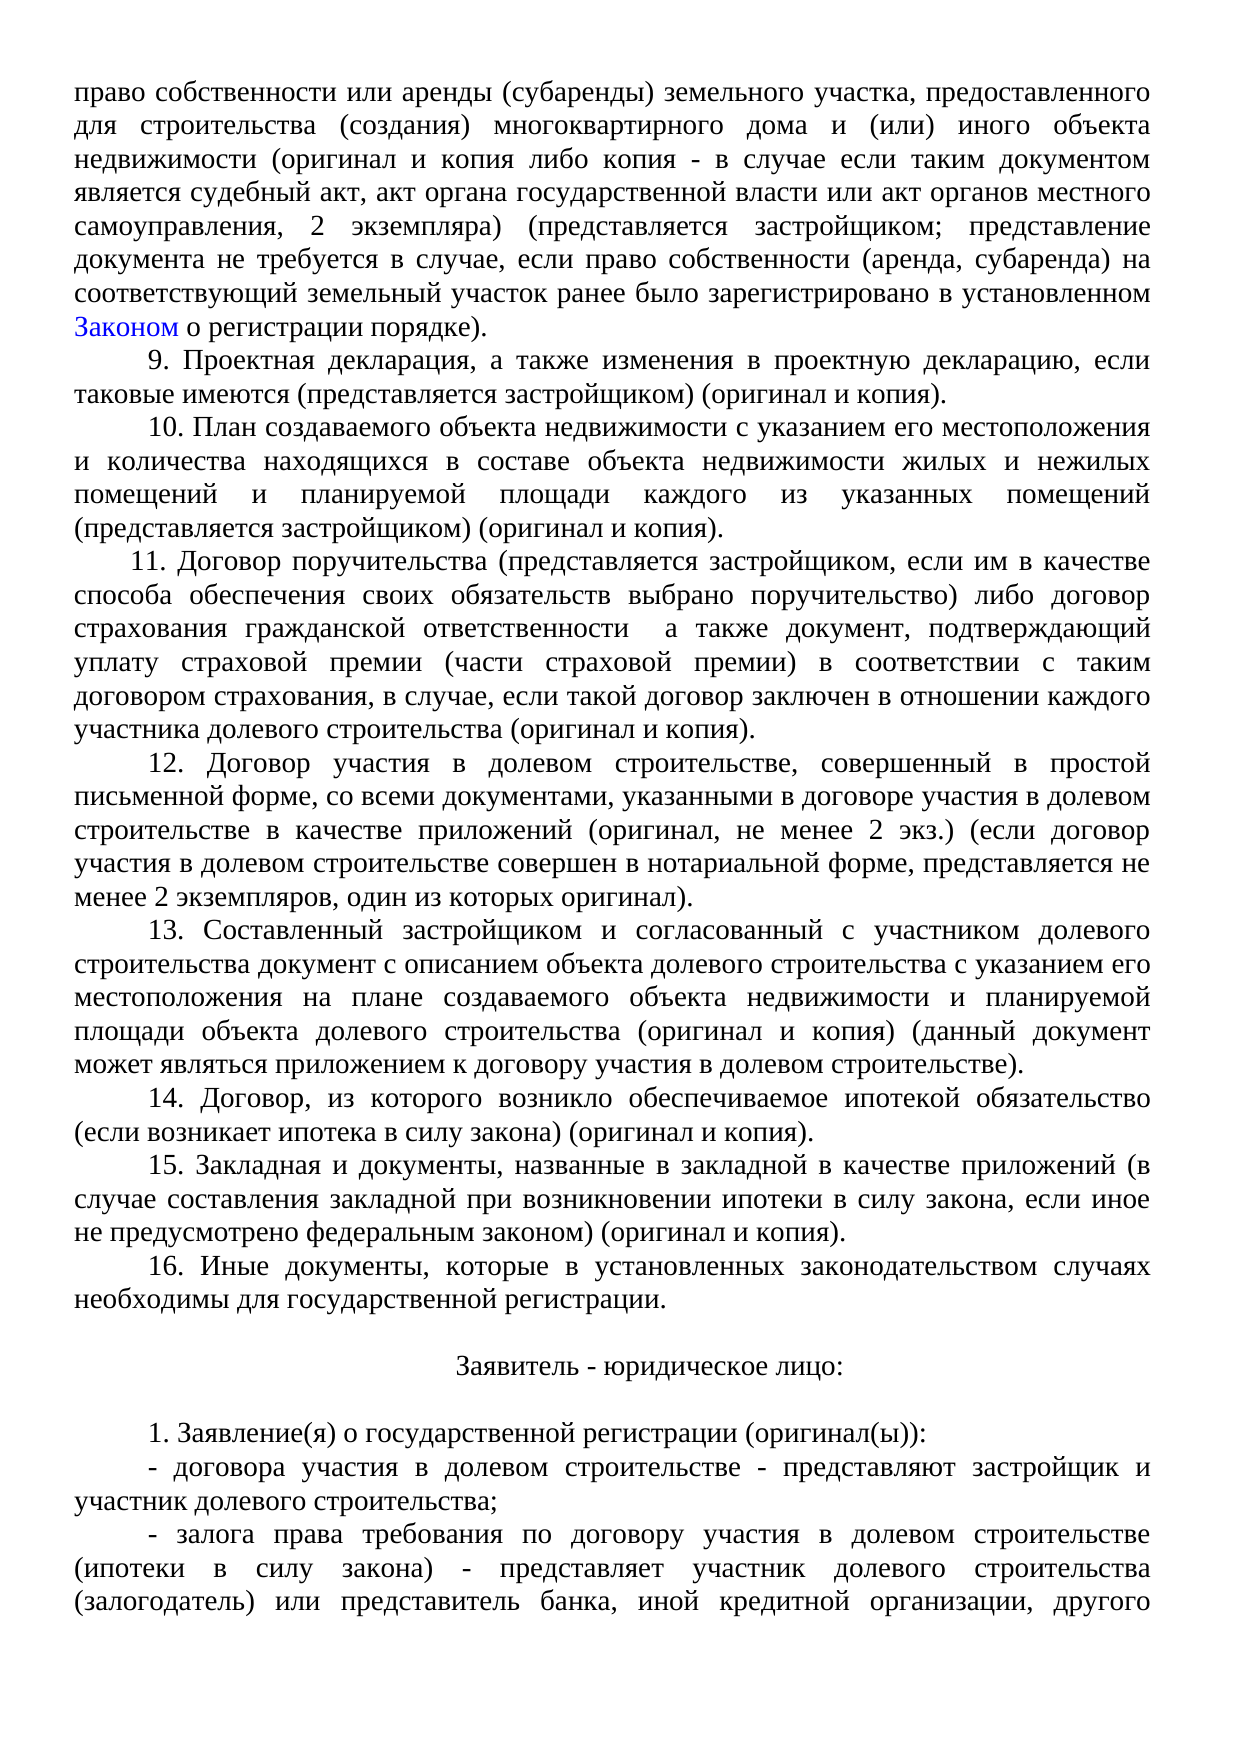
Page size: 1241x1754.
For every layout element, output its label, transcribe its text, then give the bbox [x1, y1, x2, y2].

text 12. Договор участия в долевом строительстве, совершенный в простой письменной форме, со всеми документами, указанными в договоре участия в долевом строительстве в качестве приложений (оригинал, не менее 2 экз.) (если договор участия в долевом строительстве совершен в нотариальной форме, представляется не менее 2 экземпляров, один из которых оригинал). [74, 745, 1152, 912]
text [74, 74, 1152, 342]
text 9. Проектная декларация, а также изменения в проектную декларацию, если таковые имеются (представляется застройщиком) (оригинал и копия). [74, 342, 1152, 409]
text 11. Договор поручительства (представляется застройщиком, если им в качестве способа обеспечения своих обязательств выбрано поручительство) либо договор страхования гражданской ответственности а также документ, подтверждающий уплату страховой премии (части страховой премии) в соответствии с таким договором страхования, в случае, если такой договор заключен в отношении каждого участника долевого строительства (оригинал и копия). [74, 543, 1152, 745]
text 13. Составленный застройщиком и согласованный с участником долевого строительства документ с описанием объекта долевого строительства с указанием его местоположения на плане создаваемого объекта недвижимости и планируемой площади объекта долевого строительства (оригинал и копия) (данный документ может являться приложением к договору участия в долевом строительстве). [74, 912, 1152, 1080]
text Заявитель - юридическое лицо: [74, 1348, 1152, 1382]
text - договора участия в долевом строительстве - представляют застройщик и участник долевого строительства; [74, 1449, 1152, 1516]
text 10. План создаваемого объекта недвижимости с указанием его местоположения и количества находящихся в составе объекта недвижимости жилых и нежилых помещений и планируемой площади каждого из указанных помещений (представляется застройщиком) (оригинал и копия). [74, 409, 1152, 543]
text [74, 1516, 1152, 1617]
text 14. Договор, из которого возникло обеспечиваемое ипотекой обязательство (если возникает ипотека в силу закона) (оригинал и копия). [74, 1080, 1152, 1147]
text 16. Иные документы, которые в установленных законодательством случаях необходимы для государственной регистрации. [74, 1248, 1152, 1315]
text 15. Закладная и документы, названные в закладной в качестве приложений (в случае составления закладной при возникновении ипотеки в силу закона, если иное не предусмотрено федеральным законом) (оригинал и копия). [74, 1147, 1152, 1248]
text 1. Заявление(я) о государственной регистрации (оригинал(ы)): [74, 1416, 1152, 1449]
